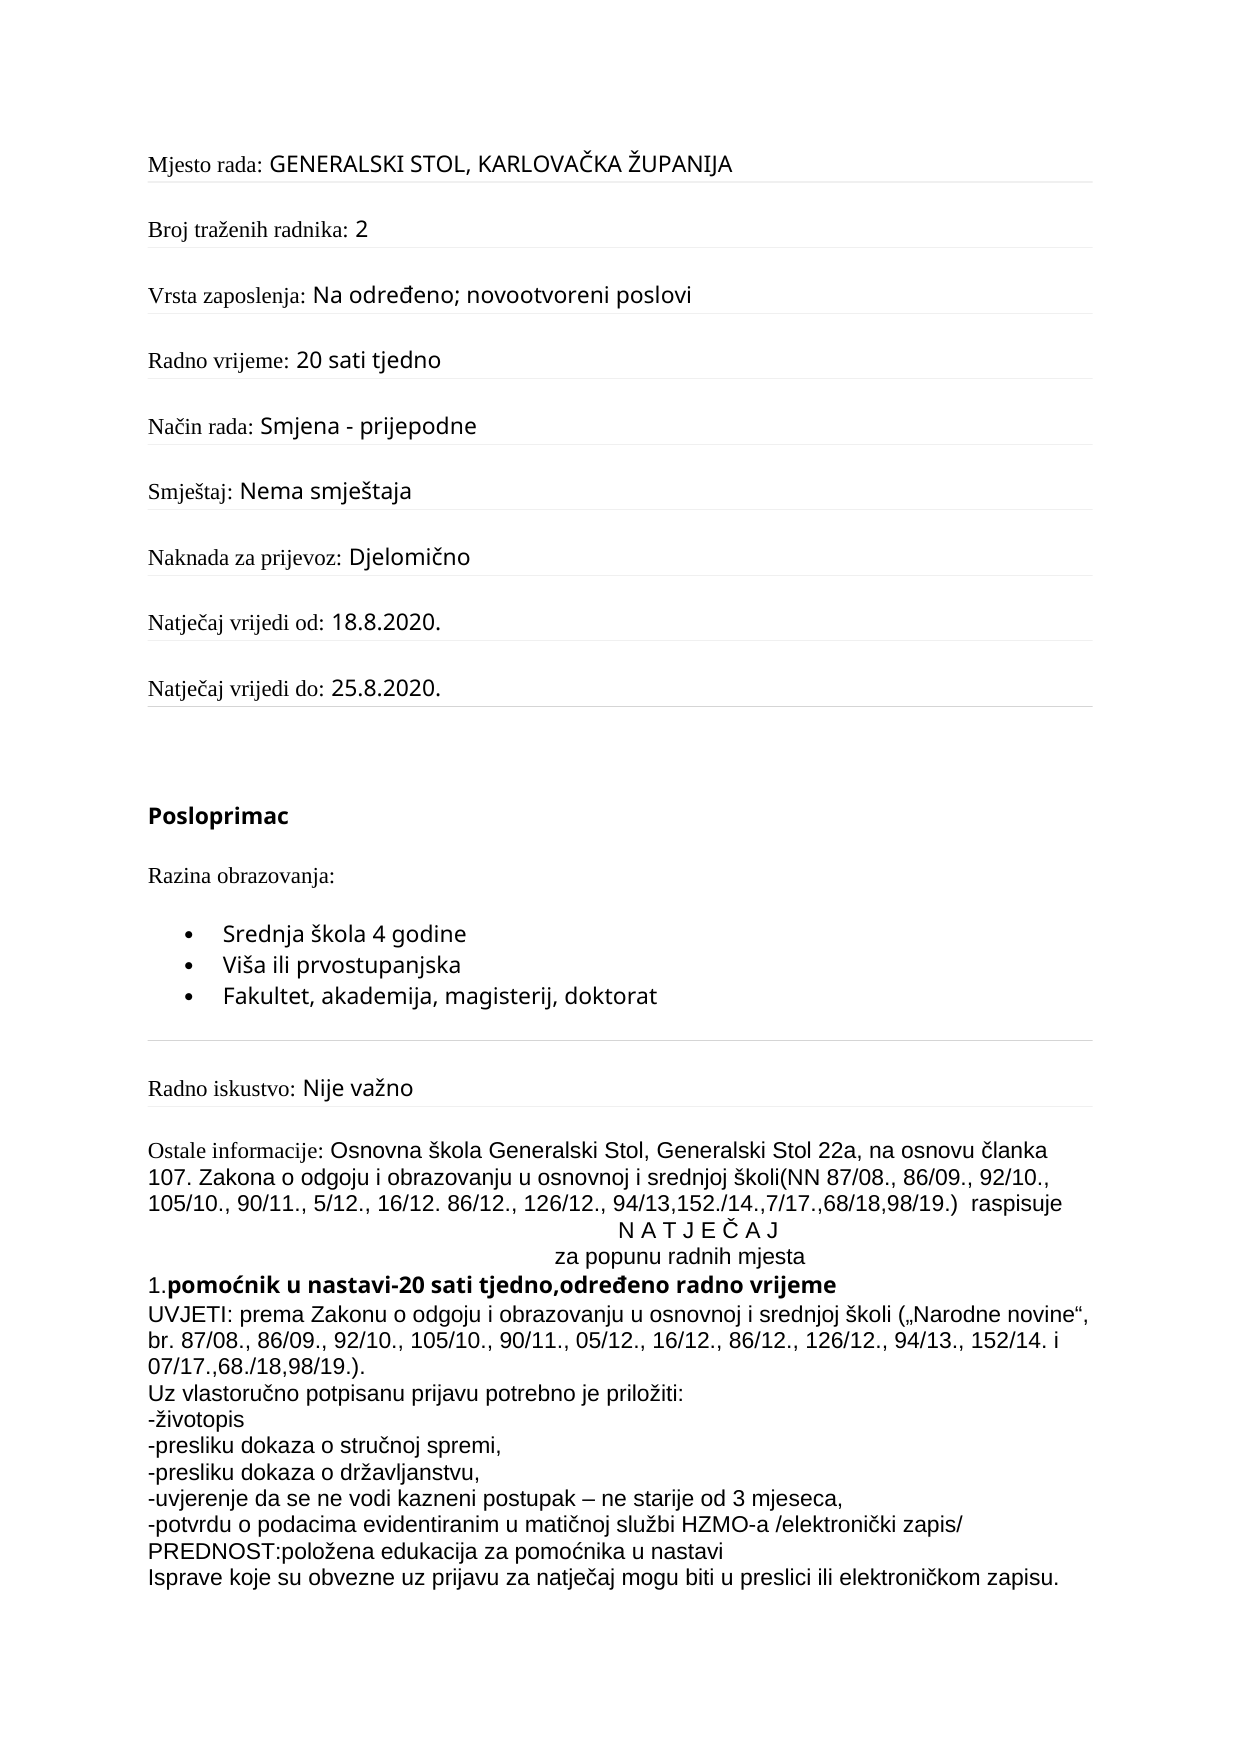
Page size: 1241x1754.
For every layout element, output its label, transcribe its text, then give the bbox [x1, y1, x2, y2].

text Vrsta zaposlenja: Na određeno; novootvoreni poslovi [148, 279, 1093, 310]
text Smještaj: Nema smještaja [148, 475, 1093, 506]
text Razina obrazovanja: [148, 831, 1093, 889]
text Broj traženih radnika: 2 [148, 213, 1093, 244]
list Viša ili prvostupanjska [185, 949, 1093, 980]
list Srednja škola 4 godine [185, 918, 1093, 949]
text Naknada za prijevoz: Djelomično [148, 541, 1093, 572]
list Fakultet, akademija, magisterij, doktorat [185, 980, 1093, 1012]
text Posloprimac [148, 800, 1093, 831]
text Natječaj vrijedi od: 18.8.2020. [148, 606, 1093, 637]
text Radno iskustvo: Nije važno [148, 1072, 1093, 1103]
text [148, 1137, 1093, 1590]
text Natječaj vrijedi do: 25.8.2020. [148, 672, 1093, 703]
text Radno vrijeme: 20 sati tjedno [148, 344, 1093, 375]
text Mjesto rada: GENERALSKI STOL, KARLOVAČKA ŽUPANIJA [148, 148, 1093, 179]
text Način rada: Smjena - prijepodne [148, 410, 1093, 441]
